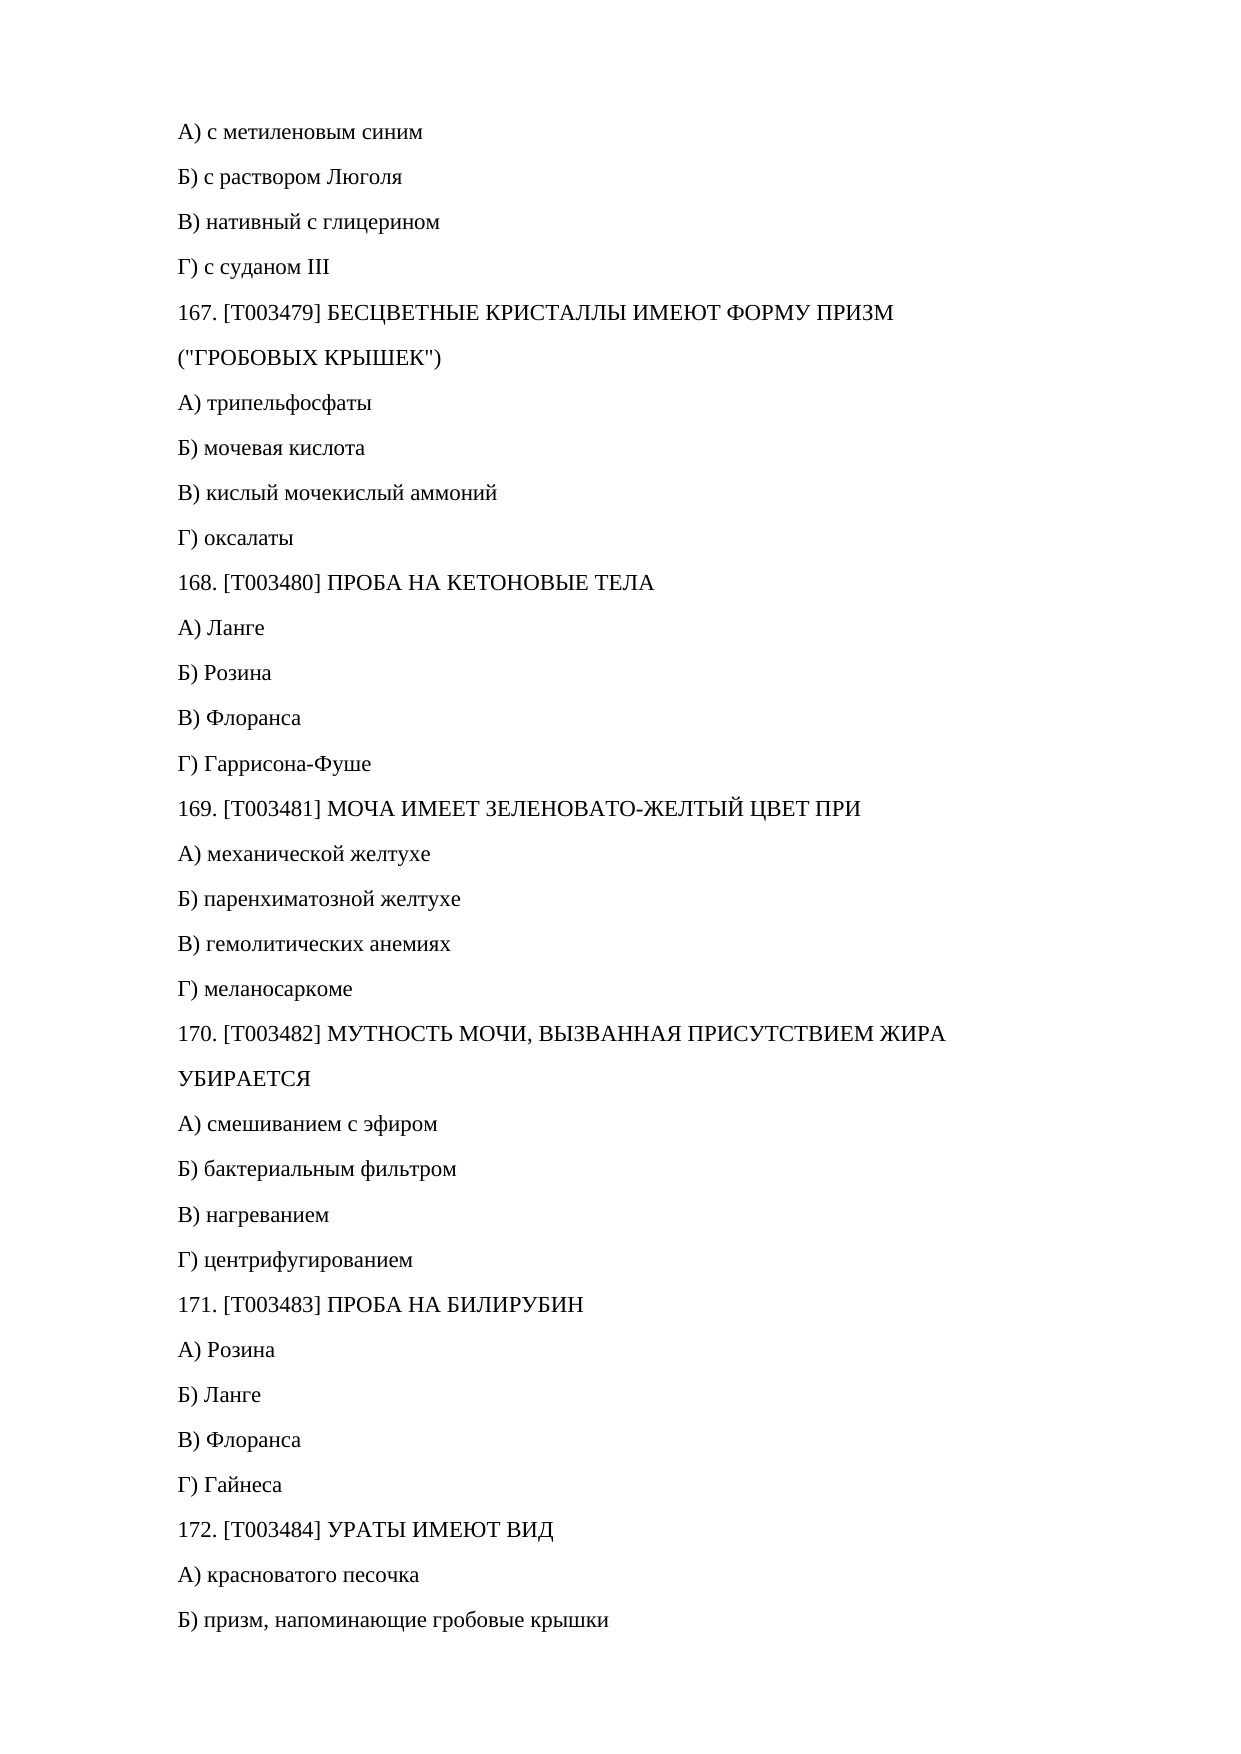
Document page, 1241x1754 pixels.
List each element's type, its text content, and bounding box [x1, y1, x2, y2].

text ("ГРОБОВЫХ КРЫШЕК") [177, 344, 1152, 370]
text Г) с суданом ΙΙΙ [177, 253, 1152, 280]
text Г) меланосаркоме [177, 975, 1152, 1001]
text 170. [T003482] МУТНОСТЬ МОЧИ, ВЫЗВАННАЯ ПРИСУТСТВИЕМ ЖИРА [177, 1020, 1152, 1047]
text 169. [T003481] МОЧА ИМЕЕТ ЗЕЛЕНОВАТО-ЖЕЛТЫЙ ЦВЕТ ПРИ [177, 795, 1152, 821]
text В) Флоранса [177, 1426, 1152, 1452]
text Б) Ланге [177, 1381, 1152, 1407]
text А) трипельфосфаты [177, 389, 1152, 415]
text Г) центрифугированием [177, 1246, 1152, 1272]
text А) красноватого песочка [177, 1561, 1152, 1588]
text Г) Гайнеса [177, 1471, 1152, 1498]
text Б) паренхиматозной желтухе [177, 885, 1152, 911]
text Б) Розина [177, 659, 1152, 686]
text В) нативный с глицерином [177, 208, 1152, 235]
text В) гемолитических анемиях [177, 930, 1152, 956]
text Г) оксалаты [177, 524, 1152, 550]
text В) кислый мочекислый аммоний [177, 479, 1152, 505]
text В) Флоранса [177, 704, 1152, 731]
text Б) бактериальным фильтром [177, 1156, 1152, 1182]
text А) смешиванием с эфиром [177, 1110, 1152, 1137]
text 168. [T003480] ПРОБА НА КЕТОНОВЫЕ ТЕЛА [177, 569, 1152, 596]
text А) с метиленовым синим [177, 118, 1152, 144]
text Г) Гаррисона-Фуше [177, 749, 1152, 776]
text А) Ланге [177, 614, 1152, 641]
text 171. [T003483] ПРОБА НА БИЛИРУБИН [177, 1291, 1152, 1317]
text Б) мочевая кислота [177, 434, 1152, 460]
text 167. [T003479] БЕСЦВЕТНЫЕ КРИСТАЛЛЫ ИМЕЮТ ФОРМУ ПРИЗМ [177, 298, 1152, 325]
text УБИРАЕТСЯ [177, 1065, 1152, 1092]
text Б) с раствором Люголя [177, 163, 1152, 189]
text А) Розина [177, 1336, 1152, 1362]
text В) нагреванием [177, 1201, 1152, 1227]
text 172. [T003484] УРАТЫ ИМЕЮТ ВИД [177, 1516, 1152, 1543]
text Б) призм, напоминающие гробовые крышки [177, 1607, 1152, 1633]
text А) механической желтухе [177, 840, 1152, 866]
